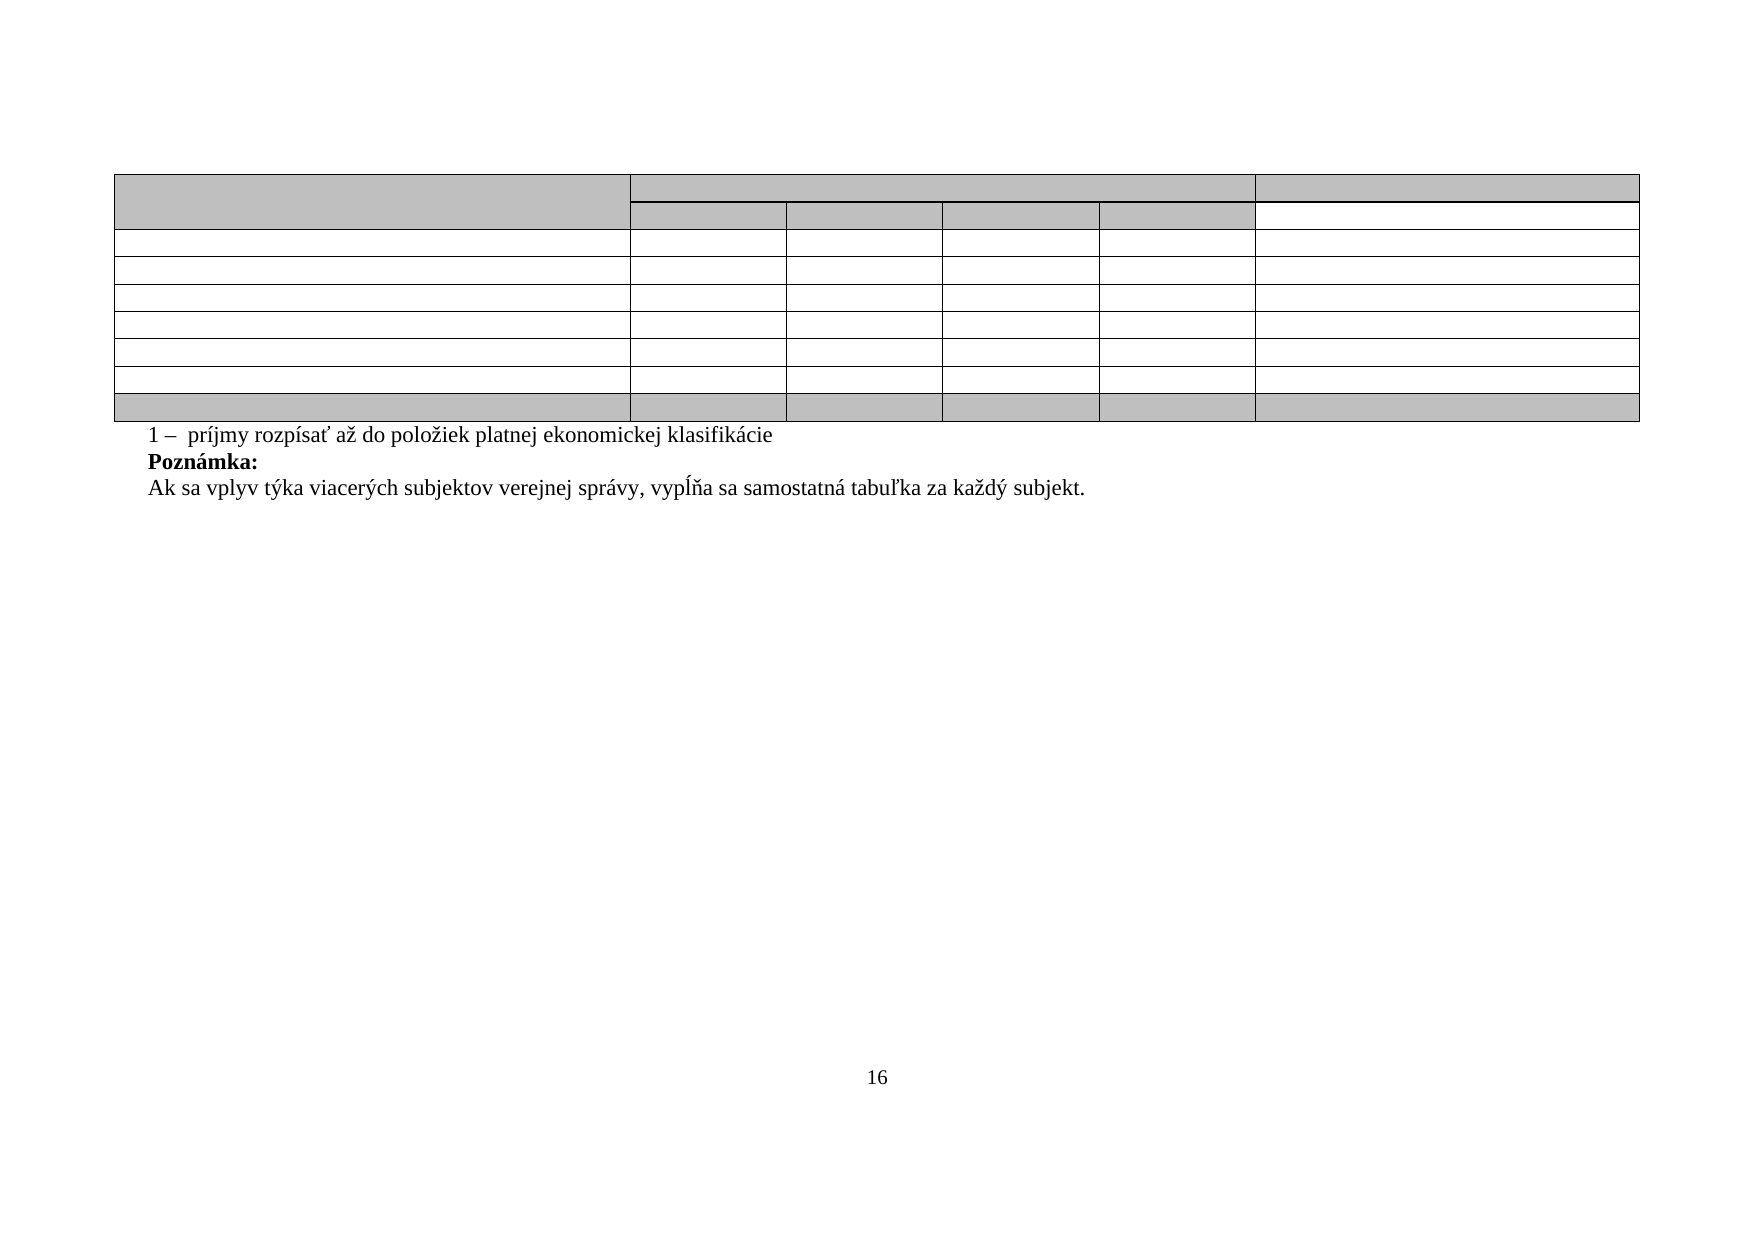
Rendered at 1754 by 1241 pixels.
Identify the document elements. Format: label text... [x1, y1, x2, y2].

table_header [631, 175, 787, 201]
table_cell [1100, 339, 1255, 366]
table_cell [787, 312, 942, 338]
table_cell [787, 394, 942, 421]
table_header [787, 175, 1255, 201]
text 1 – príjmy rozpísať až do položiek platnej ekonomickej klasifikácie [148, 422, 1606, 448]
table_cell [631, 367, 786, 393]
table_header [115, 175, 630, 229]
table_cell [631, 257, 786, 283]
table_cell [1256, 230, 1639, 256]
table_cell [631, 230, 786, 256]
table_cell [943, 367, 1099, 393]
table_cell [115, 367, 630, 393]
table_header [1256, 175, 1639, 201]
table_cell [1100, 312, 1255, 338]
table_cell [943, 257, 1099, 283]
table_cell [1256, 339, 1639, 366]
table_cell [1100, 367, 1255, 393]
table_cell [1256, 285, 1639, 311]
table_cell [1256, 394, 1639, 421]
table_cell [1256, 203, 1639, 229]
table_cell [943, 394, 1099, 421]
table_cell [787, 367, 942, 393]
table_cell [1256, 312, 1639, 338]
table_cell [1100, 257, 1255, 283]
text Poznámka: [148, 448, 1606, 474]
table_cell [631, 312, 786, 338]
text Ak sa vplyv týka viacerých subjektov verejnej správy, vypĺňa sa samostatná tabuľka za každý subjekt. [148, 474, 1606, 501]
table_cell [631, 339, 786, 366]
table_cell [1100, 230, 1255, 256]
table_cell [787, 257, 942, 283]
table_cell [1100, 203, 1255, 229]
table_cell [115, 312, 630, 338]
table_cell [787, 230, 942, 256]
table_cell [787, 339, 942, 366]
table_cell [115, 394, 630, 421]
table_cell [631, 285, 786, 311]
table_cell [115, 257, 630, 283]
table_cell [1256, 367, 1639, 393]
table_cell [943, 285, 1099, 311]
table_cell [943, 203, 1099, 229]
table_cell [1100, 285, 1255, 311]
table_cell [1256, 257, 1639, 283]
table_cell [631, 203, 786, 229]
table_cell [787, 285, 942, 311]
table_cell [115, 339, 630, 366]
table_cell [943, 312, 1099, 338]
table_cell [631, 394, 786, 421]
table_cell [115, 230, 630, 256]
table_cell [943, 230, 1099, 256]
table_cell [1100, 394, 1255, 421]
table_cell [787, 203, 942, 229]
table_cell [943, 339, 1099, 366]
table_cell [115, 285, 630, 311]
